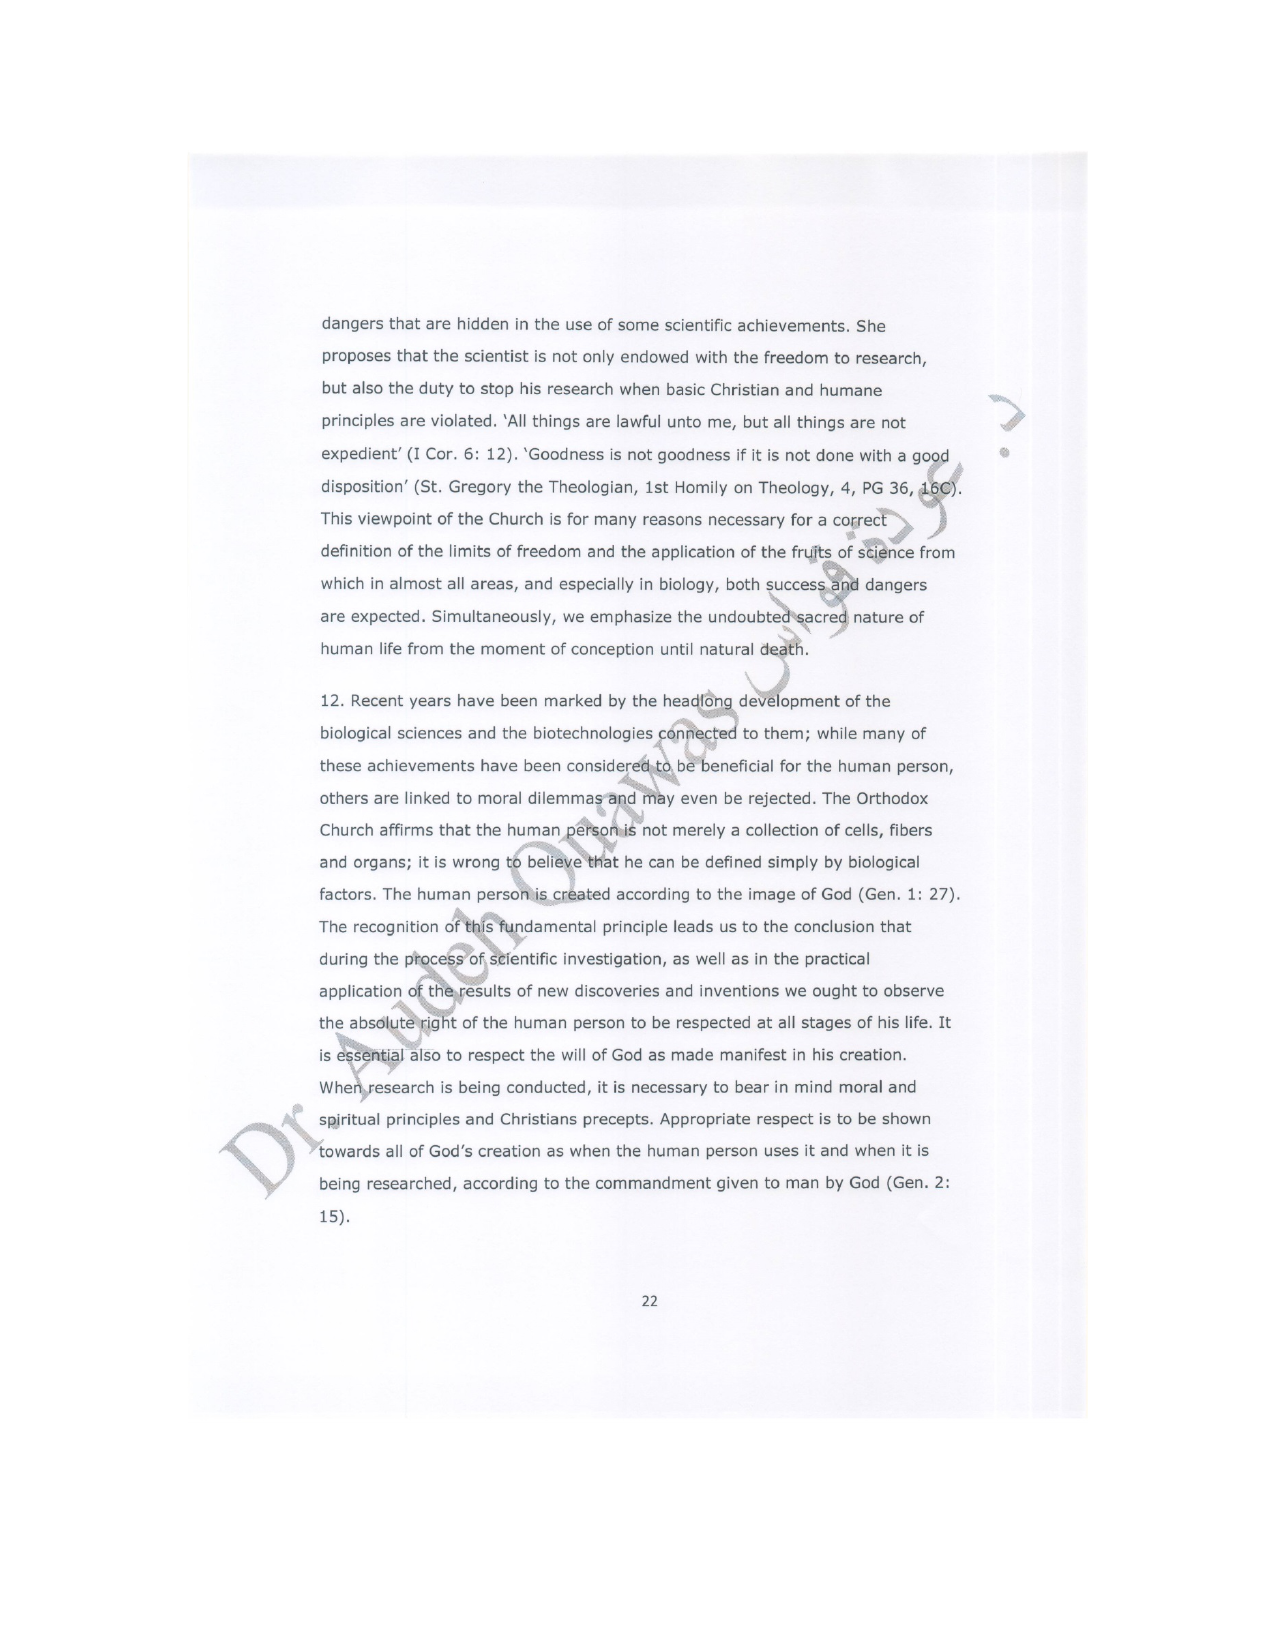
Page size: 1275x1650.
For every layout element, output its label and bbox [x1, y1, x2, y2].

picture [187, 150, 1088, 1423]
